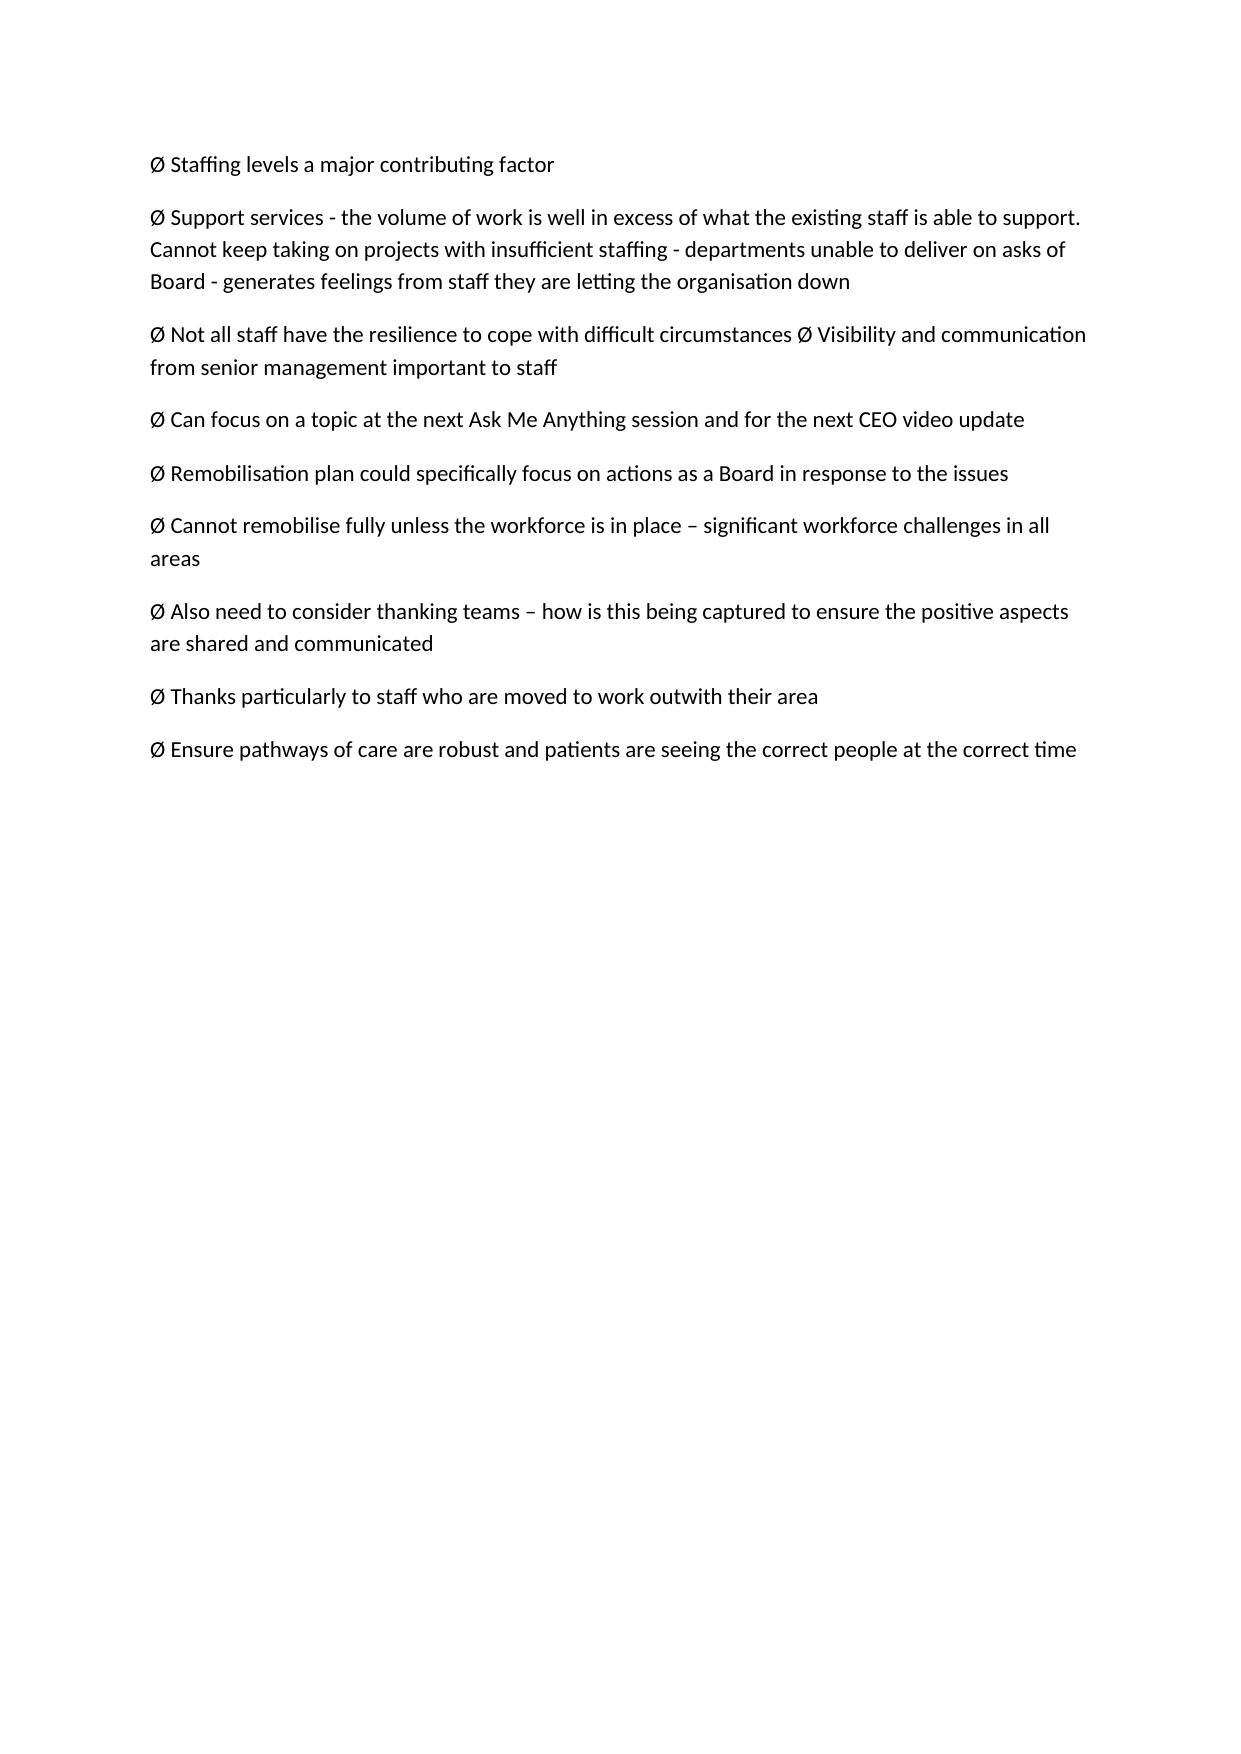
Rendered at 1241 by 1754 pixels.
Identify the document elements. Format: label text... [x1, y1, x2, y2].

text Ø Staffing levels a major contributing factor [150, 150, 1090, 178]
text Ø Ensure pathways of care are robust and patients are seeing the correct people at the correct time [150, 735, 1090, 763]
text Ø Cannot remobilise fully unless the workforce is in place – significant workforce challenges in all areas [150, 512, 1090, 572]
text Ø Also need to consider thanking teams – how is this being captured to ensure the positive aspects are shared and communicated [150, 597, 1090, 657]
text Ø Support services - the volume of work is well in excess of what the existing staff is able to support. Cannot keep taking on projects with insufficient staffing - departments unable to deliver on asks of Board - generates feelings from staff they are letting the organisation down [150, 203, 1090, 295]
text Ø Thanks particularly to staff who are moved to work outwith their area [150, 682, 1090, 710]
text Ø Not all staff have the resilience to cope with difficult circumstances Ø Visibility and communication from senior management important to staff [150, 320, 1090, 381]
text Ø Can focus on a topic at the next Ask Me Anything session and for the next CEO video update [150, 406, 1090, 434]
text Ø Remobilisation plan could specifically focus on actions as a Board in response to the issues [150, 459, 1090, 487]
